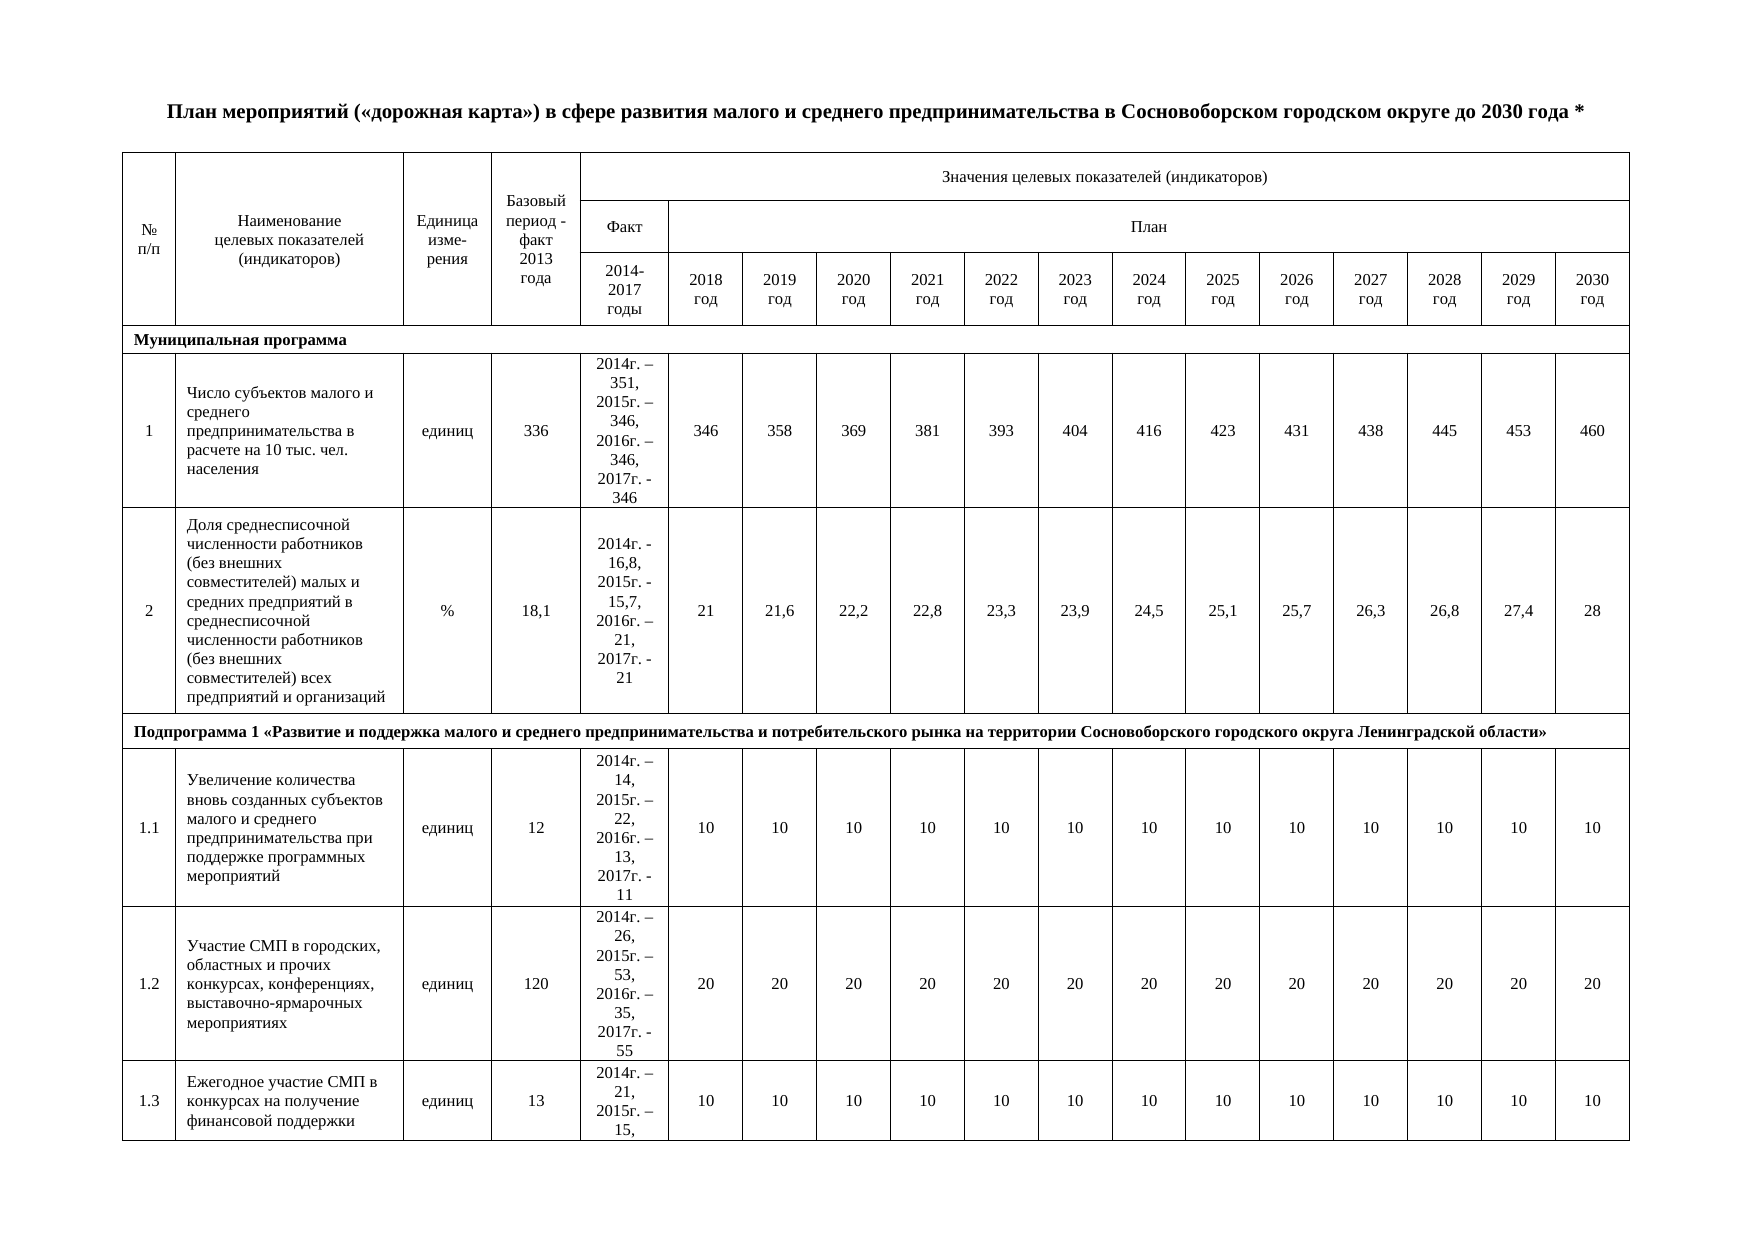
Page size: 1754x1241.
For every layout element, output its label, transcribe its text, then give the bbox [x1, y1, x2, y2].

table_cell 393 [965, 354, 1038, 507]
table_cell 25,1 [1186, 508, 1259, 713]
table_cell 20 [1039, 907, 1112, 1060]
table_cell 2025 год [1186, 253, 1259, 325]
table_cell 20 [1260, 907, 1333, 1060]
table_cell Участие СМП в городских, областных и прочих конкурсах, конференциях, выставочно-ярмарочных мероприятиях [176, 907, 403, 1060]
table_cell 2014г. – 351, 2015г. – 346, 2016г. – 346, 2017г. - 346 [581, 354, 668, 507]
table_cell 10 [965, 1061, 1038, 1140]
table_cell 10 [1482, 1061, 1555, 1140]
table_cell 2018 год [669, 253, 742, 325]
table_cell 21,6 [743, 508, 816, 713]
table_cell 2023 год [1039, 253, 1112, 325]
table_cell единиц [404, 354, 491, 507]
table_cell 20 [891, 907, 964, 1060]
text План мероприятий («дорожная карта») в сфере развития малого и среднего предпринимательства в Сосновоборском городском округе до 2030 года * [148, 99, 1604, 123]
table_cell 21 [669, 508, 742, 713]
table_cell 381 [891, 354, 964, 507]
table_cell 24,5 [1113, 508, 1185, 713]
table_cell 10 [669, 1061, 742, 1140]
table_cell 120 [492, 907, 580, 1060]
table_cell 26,3 [1334, 508, 1407, 713]
table_cell 438 [1334, 354, 1407, 507]
table_cell единиц [404, 749, 491, 906]
table_cell 404 [1039, 354, 1112, 507]
table_cell 28 [1556, 508, 1629, 713]
table_cell 20 [1556, 907, 1629, 1060]
table_cell Доля среднесписочной численности работников (без внешних совместителей) малых и средних предприятий в среднесписочной численности работников (без внешних совместителей) всех предприятий и организаций [176, 508, 403, 713]
table_cell 10 [743, 749, 816, 906]
table_cell 10 [1113, 749, 1185, 906]
table_cell План [669, 201, 1629, 252]
table_cell 1.2 [123, 907, 175, 1060]
table_cell 10 [1556, 1061, 1629, 1140]
table_cell Увеличение количества вновь созданных субъектов малого и среднего предпринимательства при поддержке программных мероприятий [176, 749, 403, 906]
table_cell 20 [1482, 907, 1555, 1060]
table_cell 10 [965, 749, 1038, 906]
table_cell 10 [1039, 749, 1112, 906]
table_cell 20 [817, 907, 890, 1060]
table_cell 10 [669, 749, 742, 906]
table_cell 10 [1186, 749, 1259, 906]
table_cell 2028 год [1408, 253, 1481, 325]
table_cell 336 [492, 354, 580, 507]
table_cell Подпрограмма 1 «Развитие и поддержка малого и среднего предпринимательства и потребительского рынка на территории Сосновоборского городского округа Ленинградской области» [123, 714, 1629, 748]
table_cell 10 [1556, 749, 1629, 906]
table_cell 445 [1408, 354, 1481, 507]
table_cell 13 [492, 1061, 580, 1140]
table_cell Факт [581, 201, 668, 252]
table_header Наименование целевых показателей (индикаторов) [176, 153, 403, 325]
table_cell 2030 год [1556, 253, 1629, 325]
table_cell 2 [123, 508, 175, 713]
table_cell 10 [817, 749, 890, 906]
table_cell 12 [492, 749, 580, 906]
table_header Базовый период - факт 2013 года [492, 153, 580, 325]
table_cell Число субъектов малого и среднего предпринимательства в расчете на 10 тыс. чел. населения [176, 354, 403, 507]
table_cell Муниципальная программа [123, 326, 1629, 353]
table_cell 431 [1260, 354, 1333, 507]
table_cell 1.1 [123, 749, 175, 906]
table_cell 1.3 [123, 1061, 175, 1140]
table_cell 10 [1408, 749, 1481, 906]
table_cell 2014-2017 годы [581, 253, 668, 325]
table_cell 2021 год [891, 253, 964, 325]
table_cell 25,7 [1260, 508, 1333, 713]
table_cell 2027 год [1334, 253, 1407, 325]
table_cell 2014г. – 26, 2015г. – 53, 2016г. – 35, 2017г. - 55 [581, 907, 668, 1060]
table_header № п/п [123, 153, 175, 325]
table_cell 423 [1186, 354, 1259, 507]
table_cell 10 [891, 749, 964, 906]
table_cell 10 [1260, 1061, 1333, 1140]
table_cell 27,4 [1482, 508, 1555, 713]
table_cell 22,2 [817, 508, 890, 713]
table_cell 2014г. – 21, 2015г. – 15, 2016г. – 13, 2017г. - 12 [581, 1061, 668, 1140]
table_cell 20 [1408, 907, 1481, 1060]
table_cell 18,1 [492, 508, 580, 713]
table_cell 2029 год [1482, 253, 1555, 325]
table_header Единица изме-рения [404, 153, 491, 325]
table_cell 2024 год [1113, 253, 1185, 325]
table_cell 20 [743, 907, 816, 1060]
table_cell 20 [1113, 907, 1185, 1060]
table_cell 23,3 [965, 508, 1038, 713]
table_cell 10 [1334, 749, 1407, 906]
table_cell 22,8 [891, 508, 964, 713]
table_cell 20 [1186, 907, 1259, 1060]
table_cell единиц [404, 1061, 491, 1140]
table_cell 20 [965, 907, 1038, 1060]
table_cell 23,9 [1039, 508, 1112, 713]
table_cell 10 [817, 1061, 890, 1140]
table_cell 20 [669, 907, 742, 1060]
table_cell 346 [669, 354, 742, 507]
table_cell 10 [1039, 1061, 1112, 1140]
table_cell 10 [1334, 1061, 1407, 1140]
table_cell Ежегодное участие СМП в конкурсах на получение финансовой поддержки [176, 1061, 403, 1140]
table_cell 26,8 [1408, 508, 1481, 713]
table_cell 10 [1113, 1061, 1185, 1140]
table_cell 10 [1482, 749, 1555, 906]
table_cell 2022 год [965, 253, 1038, 325]
table_cell 20 [1334, 907, 1407, 1060]
table_cell 1 [123, 354, 175, 507]
table_header Значения целевых показателей (индикаторов) [581, 153, 1629, 200]
table_cell 2026 год [1260, 253, 1333, 325]
table_cell 460 [1556, 354, 1629, 507]
table_cell 2014г. -16,8, 2015г. -15,7, 2016г. – 21, 2017г. - 21 [581, 508, 668, 713]
table_cell 2014г. – 14, 2015г. – 22, 2016г. – 13, 2017г. -11 [581, 749, 668, 906]
table_cell 358 [743, 354, 816, 507]
table_cell 369 [817, 354, 890, 507]
table_cell 10 [1408, 1061, 1481, 1140]
table_cell 2019 год [743, 253, 816, 325]
table_cell 10 [1186, 1061, 1259, 1140]
table_cell единиц [404, 907, 491, 1060]
table_cell 10 [1260, 749, 1333, 906]
table_cell % [404, 508, 491, 713]
table_cell 416 [1113, 354, 1185, 507]
table_cell 10 [891, 1061, 964, 1140]
table_cell 453 [1482, 354, 1555, 507]
table_cell 2020 год [817, 253, 890, 325]
table_cell 10 [743, 1061, 816, 1140]
